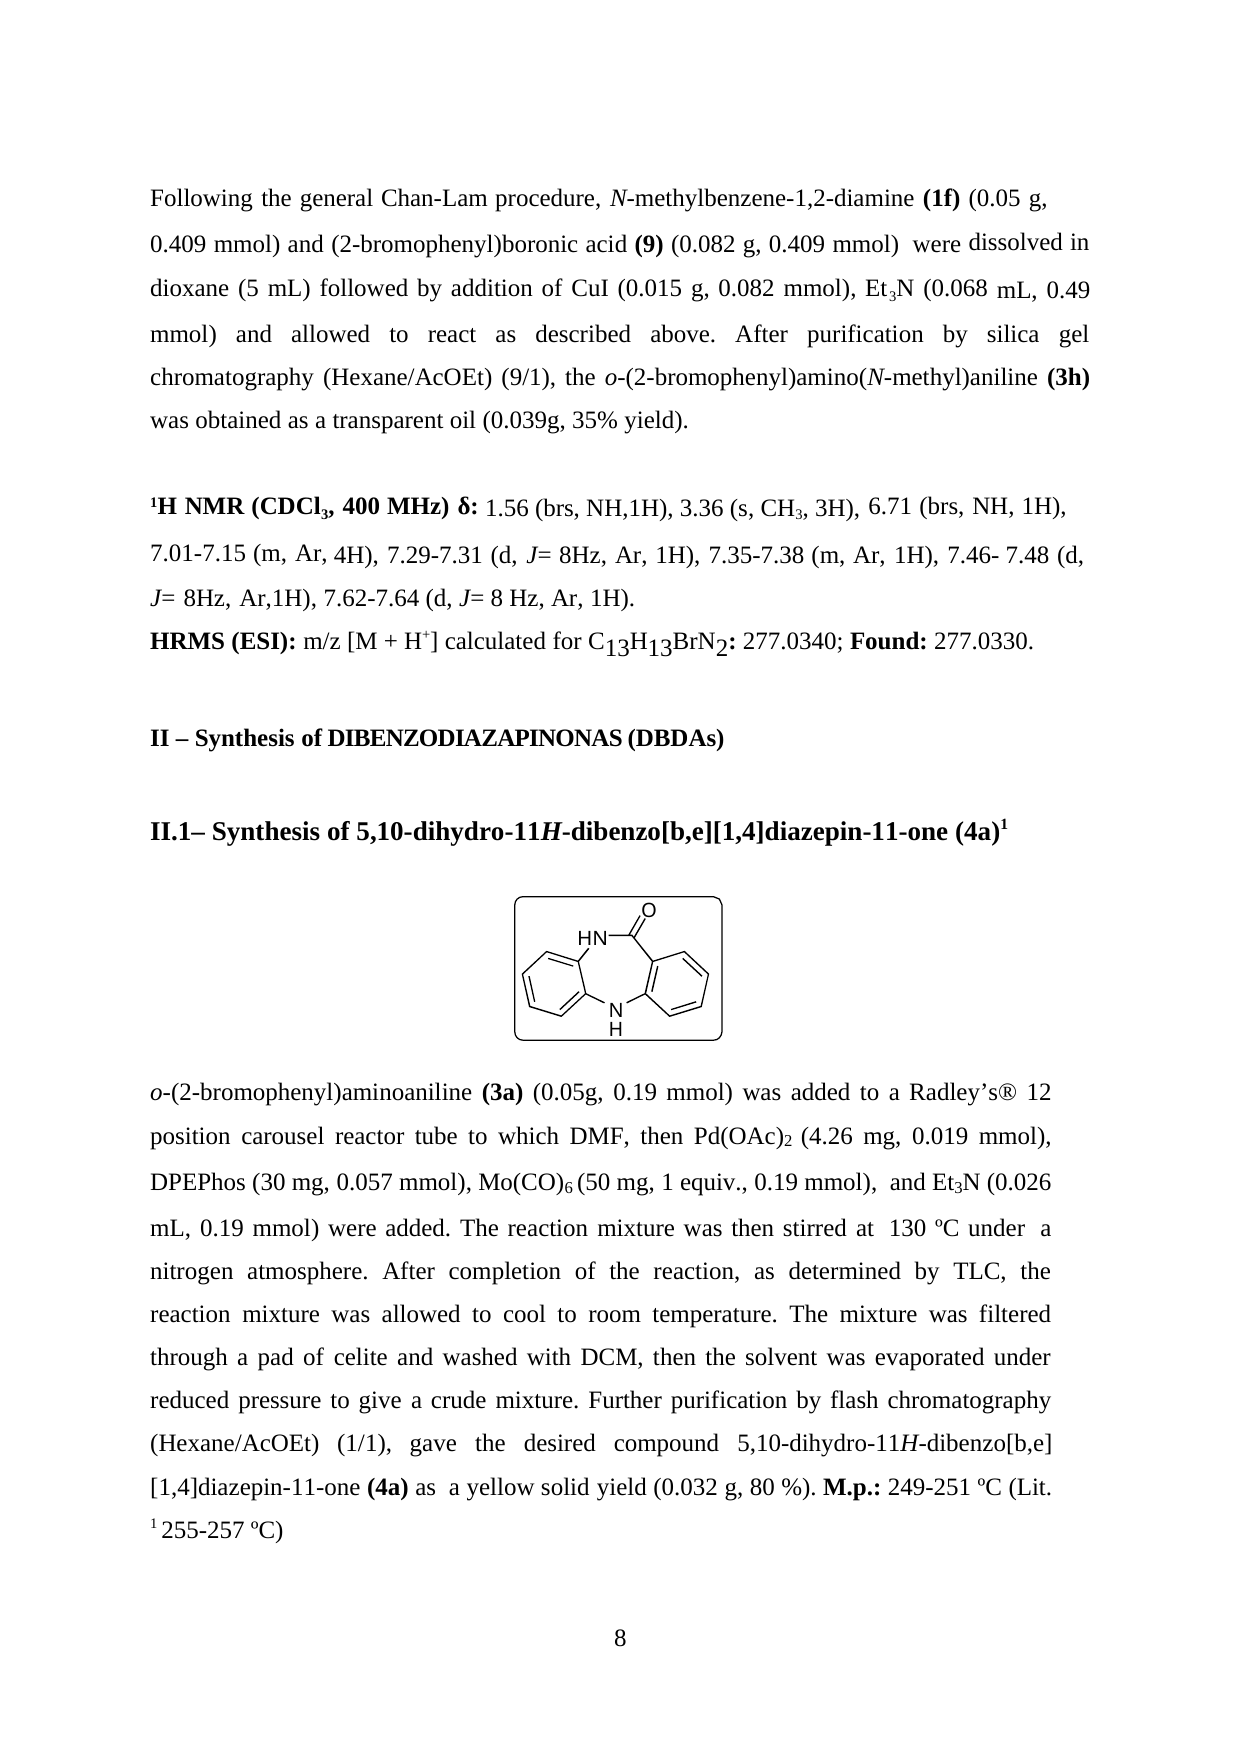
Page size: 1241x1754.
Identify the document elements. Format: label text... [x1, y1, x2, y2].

subtitle II.1– Synthesis of 5,10-dihydro-11H-dibenzo[b,e][1,4]diazepin-11-one (4a)1 [150, 815, 1090, 846]
text 1H NMR (CDCl3, 400 MHz) δ: 1.56 (brs, NH,1H), 3.36 (s, CH3, 3H), 6.71 (brs, NH, 1H), 7.01-7.15 (m, Ar, 4H), 7.29-7.31 (d, J= 8Hz, Ar, 1H), 7.35-7.38 (m, Ar, 1H), 7.46- 7.48 (d, J= 8Hz, Ar,1H), 7.62-7.64 (d, J= 8 Hz, Ar, 1H). [150, 491, 1090, 612]
text II – Synthesis of DIBENZODIAZAPINONAS (DBDAs) [150, 723, 1090, 752]
text 0.409 mmol) and (2-bromophenyl)boronic acid (9) (0.082 g, 0.409 mmol) were dissolved in dioxane (5 mL) followed by addition of CuI (0.015 g, 0.082 mmol), Et3N (0.068 mL, 0.49 mmol) and allowed to react as described above. After purification by silica gel chromatography (Hexane/AcOEt) (9/1), the o-(2-bromophenyl)amino(N-methyl)aniline (3h) was obtained as a transparent oil (0.039g, 35% yield). [150, 227, 1090, 434]
text o-(2-bromophenyl)aminoaniline (3a) (0.05g, 0.19 mmol) was added to a Radley’s® 12 position carousel reactor tube to which DMF, then Pd(OAc)2 (4.26 mg, 0.019 mmol), DPEPhos (30 mg, 0.057 mmol), Mo(CO)6 (50 mg, 1 equiv., 0.19 mmol), and Et3N (0.026 mL, 0.19 mmol) were added. The reaction mixture was then stirred at 130 ºC under a nitrogen atmosphere. After completion of the reaction, as determined by TLC, the reaction mixture was allowed to cool to room temperature. The mixture was filtered through a pad of celite and washed with DCM, then the solvent was evaporated under reduced pressure to give a crude mixture. Further purification by flash chromatography (Hexane/AcOEt) (1/1), gave the desired compound 5,10-dihydro-11H-dibenzo[b,e][1,4]diazepin-11-one (4a) as a yellow solid yield (0.032 g, 80 %). M.p.: 249-251 ºC (Lit. 1 255-257 ºC) [150, 1077, 1052, 1543]
text HRMS (ESI): m/z [M + H+] calculated for C13H13BrN2: 277.0340; Found: 277.0330. [150, 626, 1090, 662]
text Following the general Chan-Lam procedure, N-methylbenzene-1,2-diamine (1f) (0.05 g, [150, 183, 1090, 212]
